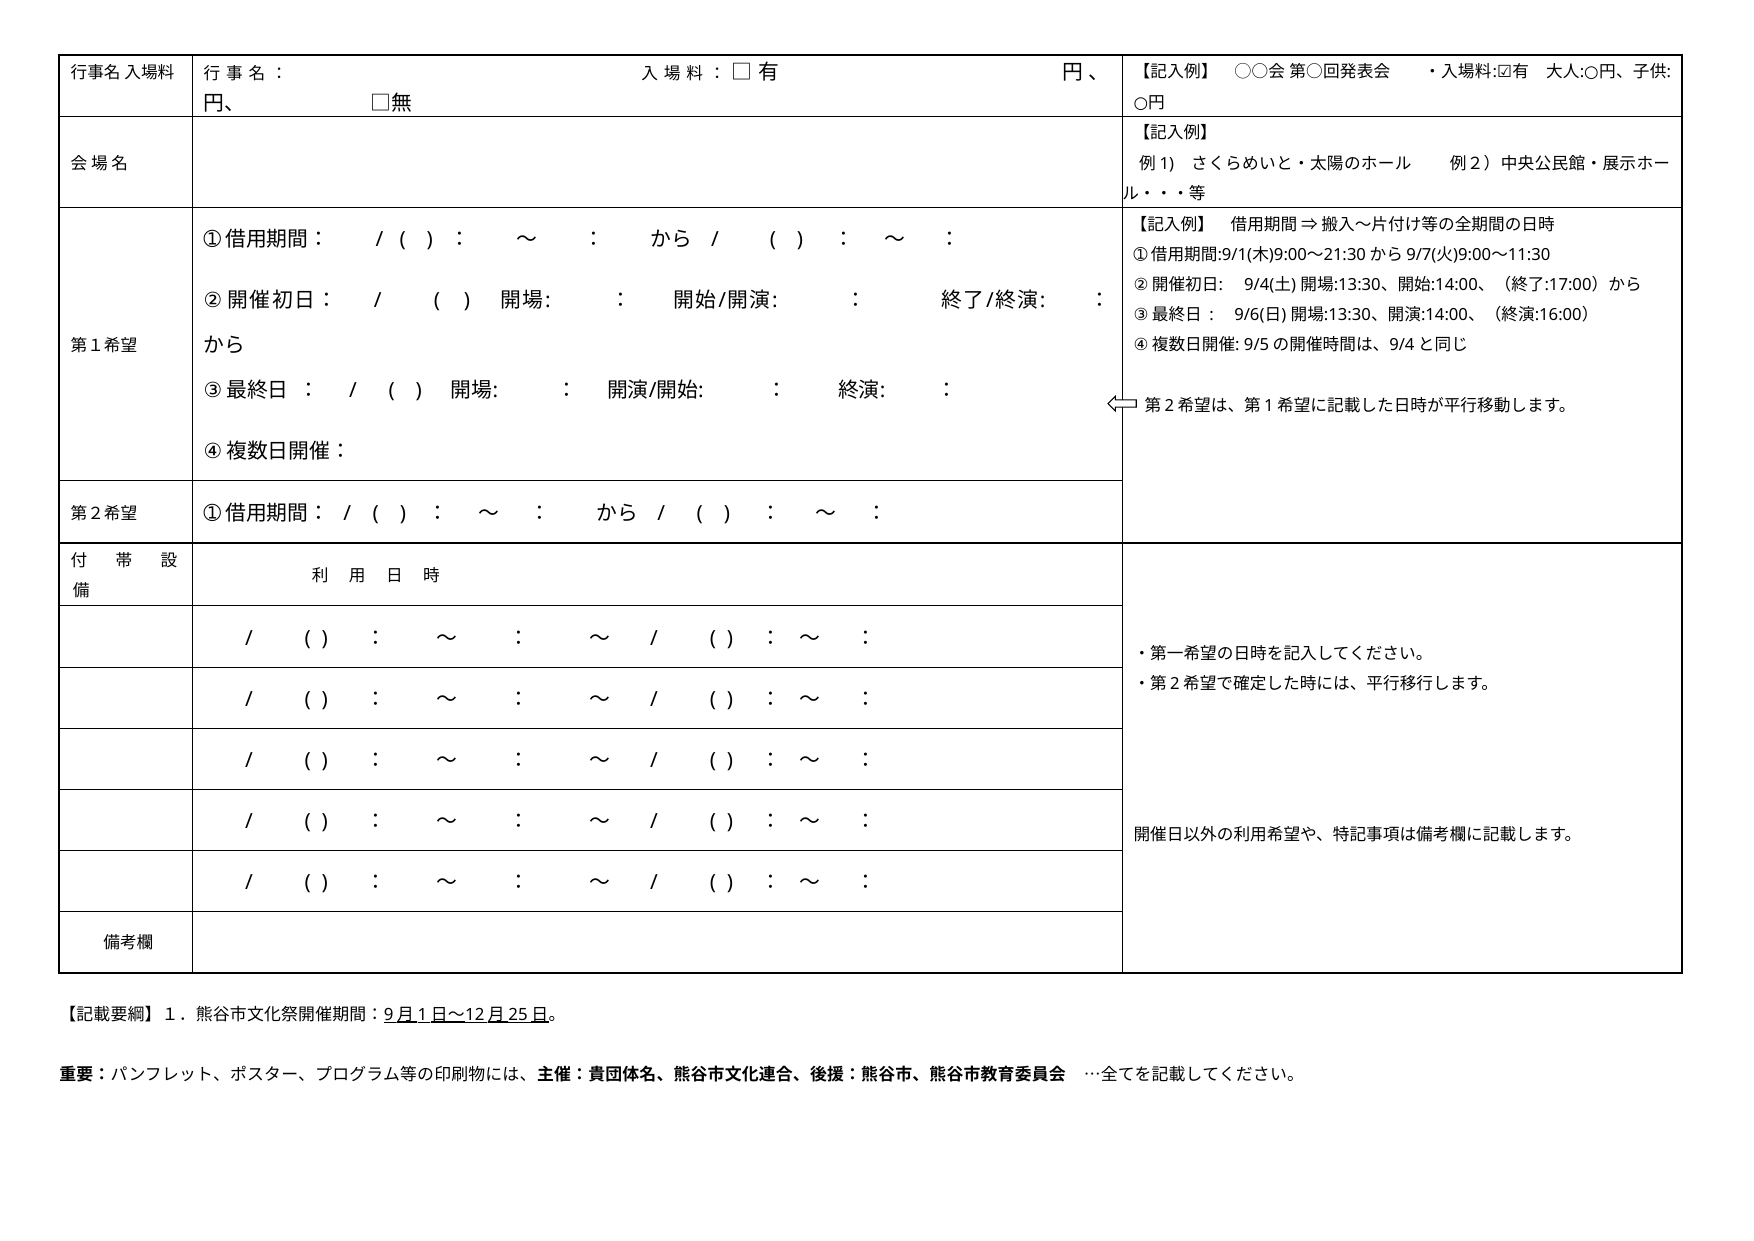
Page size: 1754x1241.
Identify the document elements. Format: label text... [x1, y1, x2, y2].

table_cell [60, 606, 192, 667]
table_cell 【記入例】 例1) さくらめいと・太陽のホール 例２）中央公民館・展示ホール・・・等 [1123, 117, 1681, 207]
table_cell [60, 668, 192, 728]
table_cell 【記入例】 借用期間 ⇒ 搬入～片付け等の全期間の日時 ➀借用期間:9/1(木)9:00～21:30から9/7(火)9:00～11:30 ②開催初日: 9/4(土) 開場:13:30、開始:14:00、（終了:17:00）から ③最終日 : 9/6(日) 開場:13:30、開演:14:00、（終演:16:00） ④複数日開催: 9/5の開催時間は、9/4と同じ 第2希望は、第1希望に記載した日時が平行移動します。 [1123, 208, 1681, 542]
table_cell ➀借用期間： / ( ) ： ～ ： から / ( ) ： ～ ： [193, 481, 1122, 542]
table_cell / ( ) ： ～ ： ～ / ( ) ： ～ ： [193, 851, 1122, 911]
table_cell [60, 790, 192, 850]
table_cell [60, 851, 192, 911]
text 重要：パンフレット、ポスター、プログラム等の印刷物には、主催：貴団体名、熊谷市文化連合、後援：熊谷市、熊谷市教育委員会 …全てを記載してください。 [59, 1034, 1746, 1095]
table_header 【記入例】 ◯○会 第○回発表会 ・入場料:☑有 大人:○円、子供:○円 [1123, 56, 1681, 116]
table_cell 会 場 名 [60, 117, 192, 207]
table_cell 利 用 日 時 [193, 544, 1122, 604]
table_cell ➀借用期間： / ( ) ： ～ ： から / ( ) ： ～ ： ②開催初日： / ( ) 開場: ： 開始/開演: ： 終了/終演: ： から ③最終日 ： / ( ) 開場: ： 開演/開始: ： 終演: ： ④複数日開催： [193, 208, 1122, 479]
text 【記載要綱】１．熊谷市文化祭開催期間：9月1日～12月25日。 [59, 974, 1746, 1034]
table_cell / ( ) ： ～ ： ～ / ( ) ： ～ ： [193, 729, 1122, 789]
table_cell 第１希望 [60, 208, 192, 479]
table_cell ・第一希望の日時を記入してください。 ・第2希望で確定した時には、平行移行します。 開催日以外の利用希望や、特記事項は備考欄に記載します。 [1123, 544, 1681, 972]
table_header 行事名 入場料 [60, 56, 192, 116]
table_cell / ( ) ： ～ ： ～ / ( ) ： ～ ： [193, 668, 1122, 728]
table_cell / ( ) ： ～ ： ～ / ( ) ： ～ ： [193, 790, 1122, 850]
table_cell [193, 117, 1122, 207]
table_cell 第２希望 [60, 481, 192, 542]
table_cell 付 帯 設 備 [60, 544, 192, 604]
table_header 行事名： 入場料：□有 円、 円、 □無 [193, 56, 1122, 116]
table_cell 備考欄 [60, 912, 192, 972]
table_cell [60, 729, 192, 789]
table_cell [193, 912, 1122, 972]
table_cell / ( ) ： ～ ： ～ / ( ) ： ～ ： [193, 606, 1122, 667]
